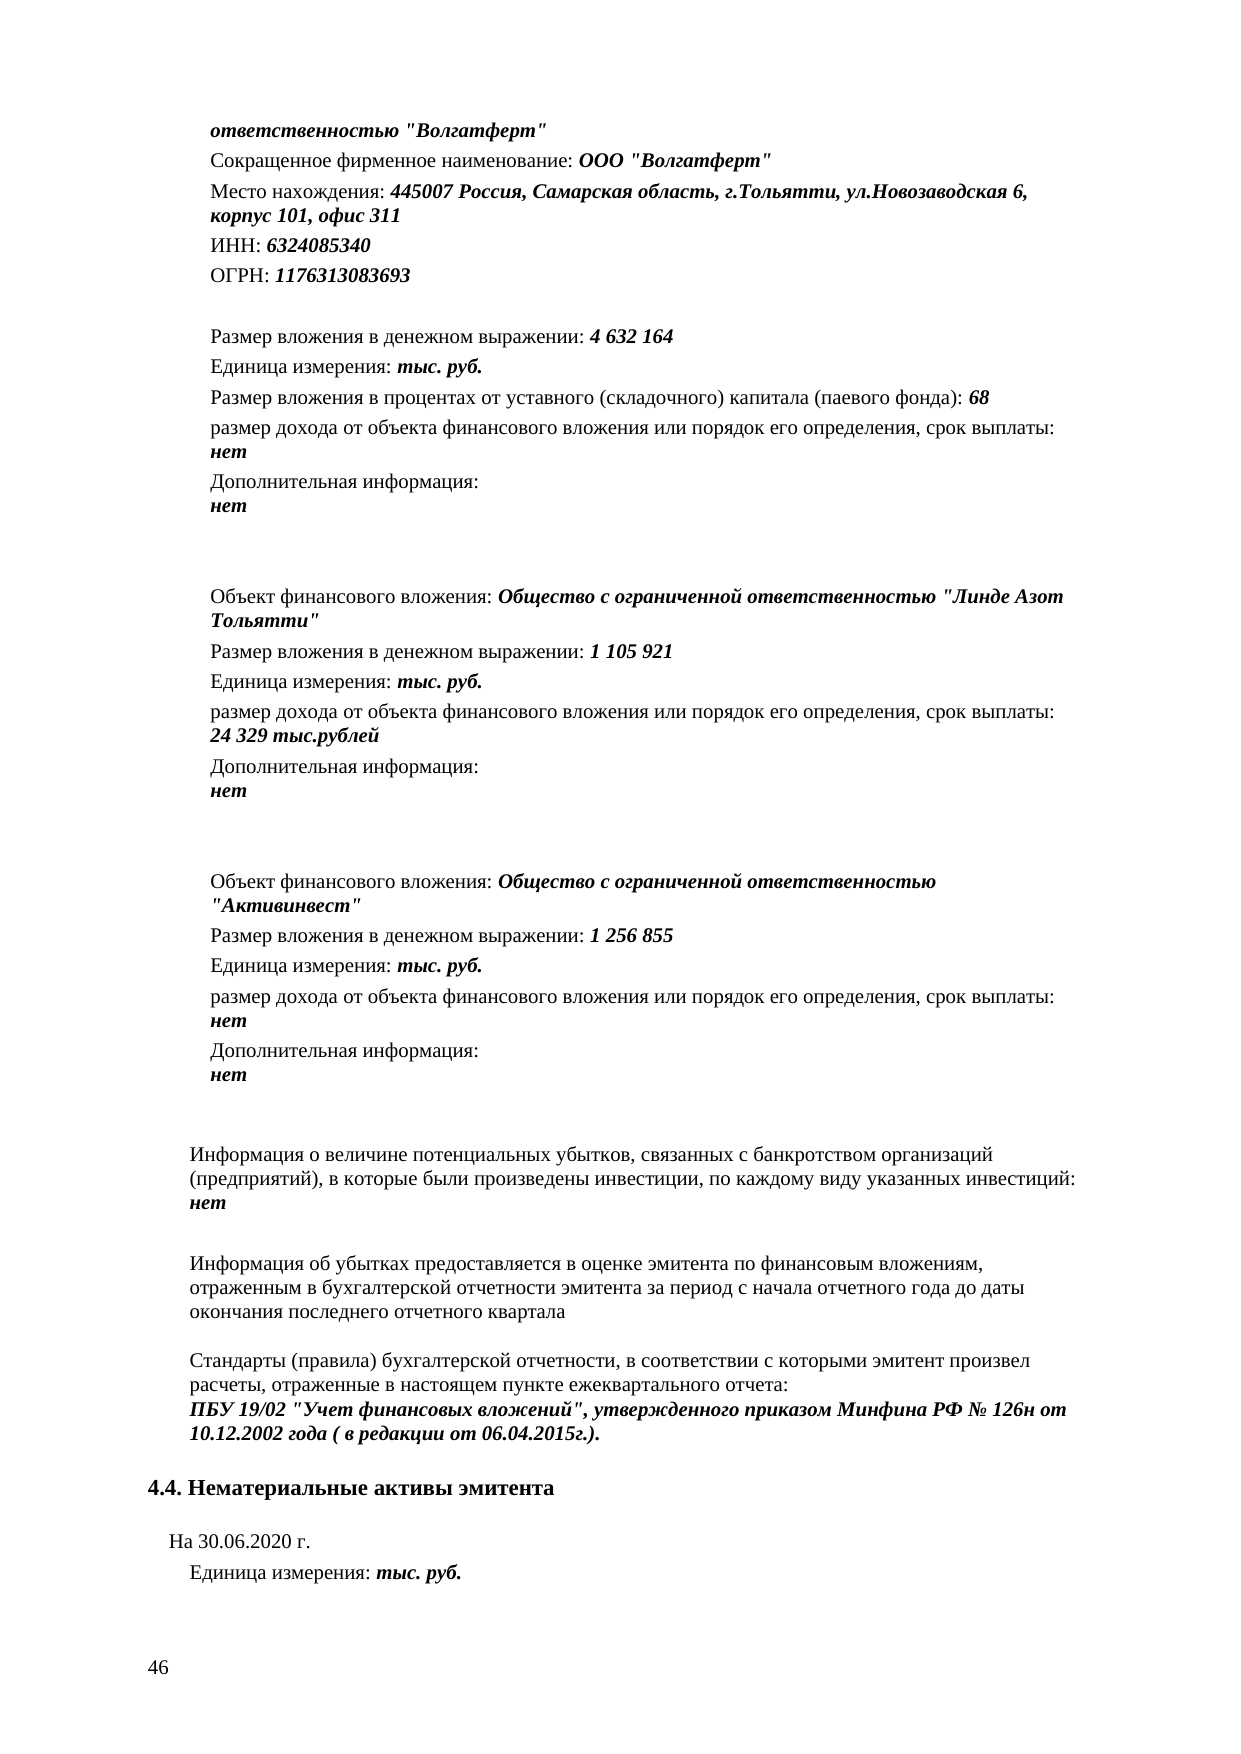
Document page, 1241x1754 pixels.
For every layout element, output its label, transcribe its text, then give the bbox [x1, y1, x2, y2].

text Размер вложения в процентах от уставного (складочного) капитала (паевого фонда): 68 [210, 385, 1092, 409]
text Единица измерения: тыс. руб. [210, 354, 1092, 378]
text ОГРН: 1176313083693 [210, 263, 1092, 287]
text размер дохода от объекта финансового вложения или порядок его определения, срок выплаты: нет [210, 415, 1092, 463]
text Информация о величине потенциальных убытков, связанных с банкротством организаций (предприятий), в которые были произведены инвестиции, по каждому виду указанных инвестиций: нет [189, 1142, 1092, 1214]
text Дополнительная информация: нет [210, 754, 1092, 802]
text Информация об убытках предоставляется в оценке эмитента по финансовым вложениям, отраженным в бухгалтерской отчетности эмитента за период с начала отчетного года до даты окончания последнего отчетного квартала [189, 1251, 1092, 1323]
text Объект финансового вложения: Общество с ограниченной ответственностью "Линде Азот Тольятти" [210, 584, 1092, 632]
subtitle На 30.06.2020 г. [168, 1529, 1092, 1553]
text Единица измерения: тыс. руб. [210, 669, 1092, 693]
text Единица измерения: тыс. руб. [210, 953, 1092, 977]
text Место нахождения: 445007 Россия, Самарская область, г.Тольятти, ул.Новозаводская 6, корпус 101, офис 311 [210, 179, 1092, 227]
text Дополнительная информация: нет [210, 469, 1092, 517]
text Размер вложения в денежном выражении: 1 105 921 [210, 639, 1092, 663]
subtitle 4.4. Нематериальные активы эмитента [148, 1474, 1092, 1500]
text Единица измерения: тыс. руб. [189, 1559, 1092, 1584]
text Размер вложения в денежном выражении: 4 632 164 [210, 324, 1092, 348]
text Дополнительная информация: нет [210, 1038, 1092, 1086]
text размер дохода от объекта финансового вложения или порядок его определения, срок выплаты: 24 329 тыс.рублей [210, 699, 1092, 747]
text ИНН: 6324085340 [210, 233, 1092, 257]
text Сокращенное фирменное наименование: ООО "Волгатферт" [210, 148, 1092, 172]
text Объект финансового вложения: Общество с ограниченной ответственностью "Активинвест" [210, 869, 1092, 917]
text Размер вложения в денежном выражении: 1 256 855 [210, 923, 1092, 947]
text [210, 118, 1092, 142]
text размер дохода от объекта финансового вложения или порядок его определения, срок выплаты: нет [210, 984, 1092, 1032]
text Стандарты (правила) бухгалтерской отчетности, в соответствии с которыми эмитент произвел расчеты, отраженные в настоящем пункте ежеквартального отчета: ПБУ 19/02 "Учет финансовых вложений", утвержденного приказом Минфина РФ № 126н от 10.12.2002 года ( в редакции от 06.04.2015г.). [189, 1348, 1092, 1444]
